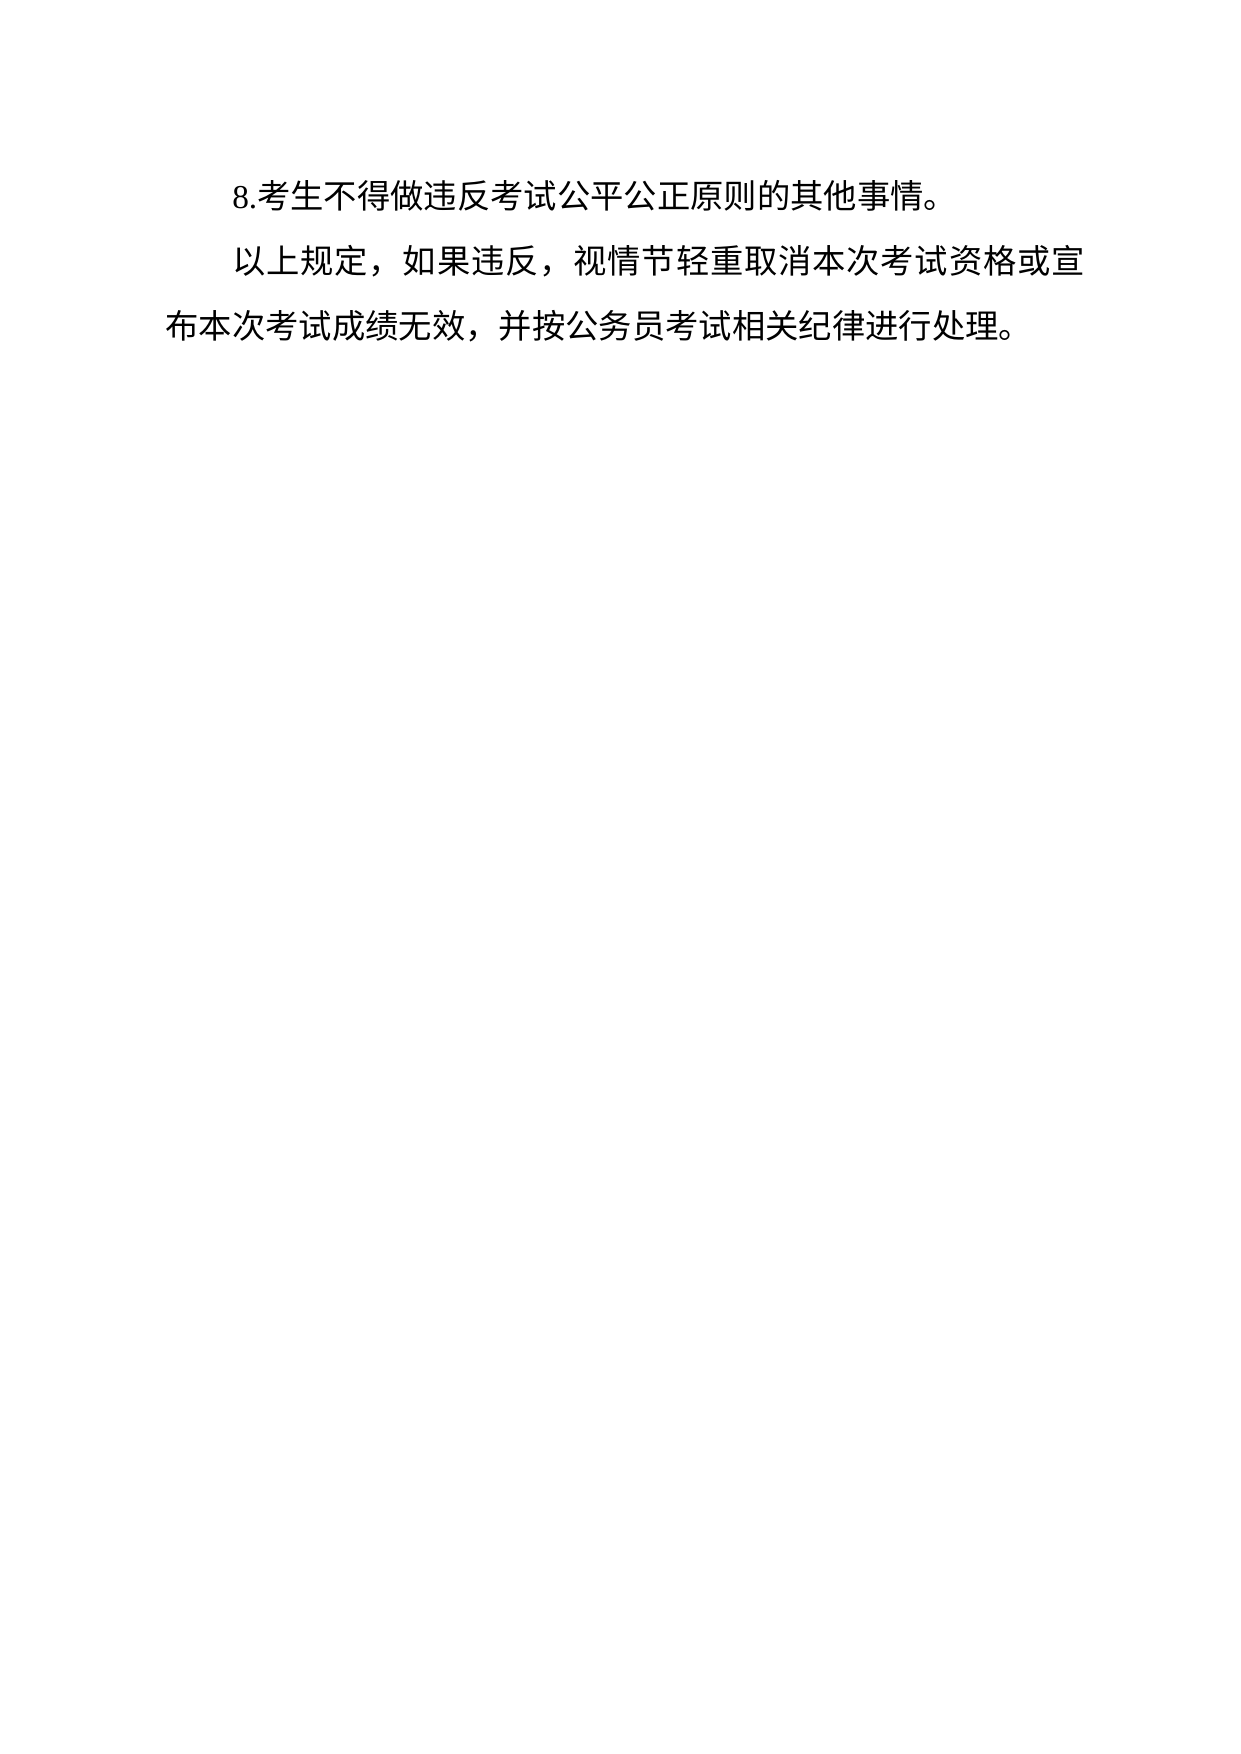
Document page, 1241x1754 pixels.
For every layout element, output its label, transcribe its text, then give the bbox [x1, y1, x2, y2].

text 以上规定，如果违反，视情节轻重取消本次考试资格或宣布本次考试成绩无效，并按公务员考试相关纪律进行处理。 [165, 227, 1087, 357]
text 8.考生不得做违反考试公平公正原则的其他事情。 [165, 162, 1087, 227]
